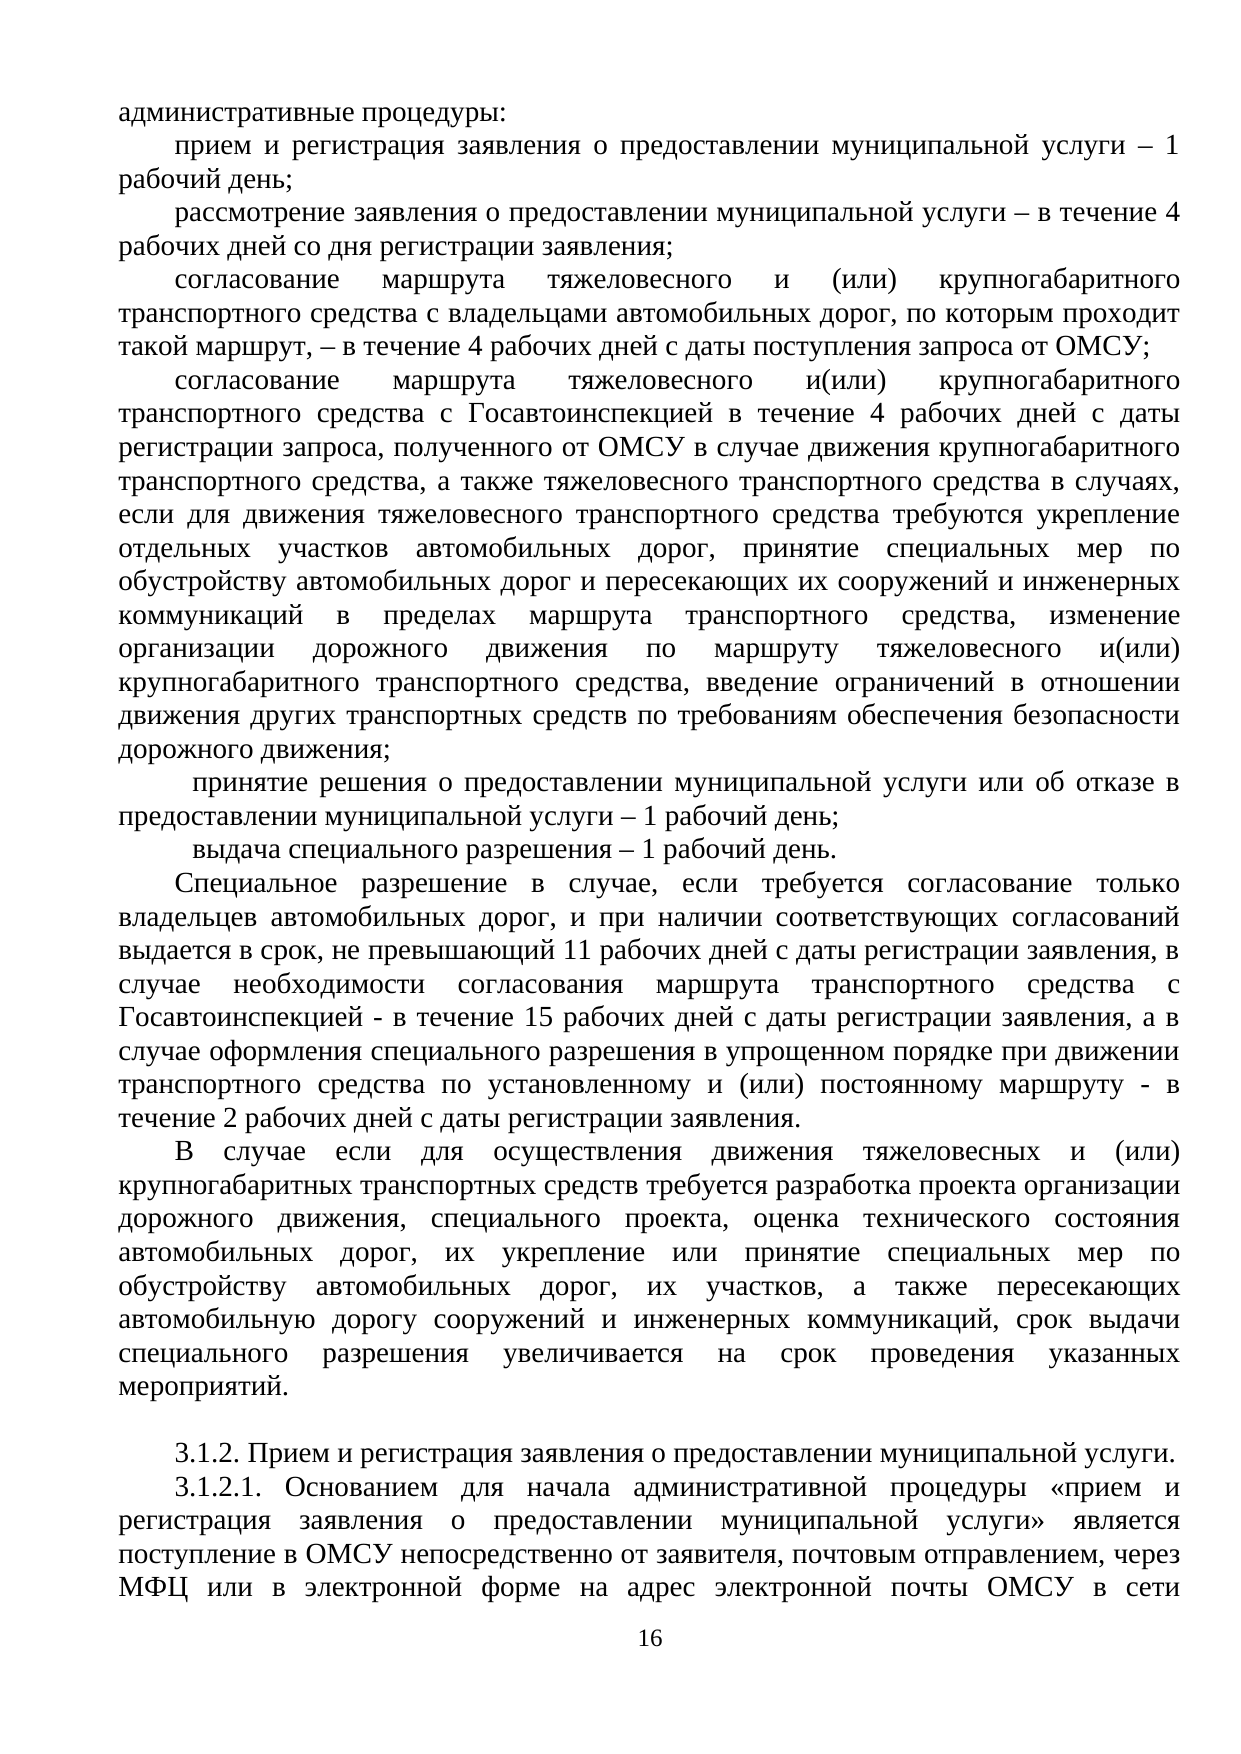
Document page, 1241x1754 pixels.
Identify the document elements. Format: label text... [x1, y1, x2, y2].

text согласование маршрута тяжеловесного и(или) крупногабаритного транспортного средства с Госавтоинспекцией в течение 4 рабочих дней с даты регистрации запроса, полученного от ОМСУ в случае движения крупногабаритного транспортного средства, а также тяжеловесного транспортного средства в случаях, если для движения тяжеловесного транспортного средства требуются укрепление отдельных участков автомобильных дорог, принятие специальных мер по обустройству автомобильных дорог и пересекающих их сооружений и инженерных коммуникаций в пределах маршрута транспортного средства, изменение организации дорожного движения по маршруту тяжеловесного и(или) крупногабаритного транспортного средства, введение ограничений в отношении движения других транспортных средств по требованиям обеспечения безопасности дорожного движения; [118, 362, 1181, 764]
text 3.1.2. Прием и регистрация заявления о предоставлении муниципальной услуги. [118, 1435, 1181, 1469]
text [118, 1469, 1181, 1603]
text Специальное разрешение в случае, если требуется согласование только владельцев автомобильных дорог, и при наличии соответствующих согласований выдается в срок, не превышающий 11 рабочих дней с даты регистрации заявления, в случае необходимости согласования маршрута транспортного средства с Госавтоинспекцией - в течение 15 рабочих дней с даты регистрации заявления, а в случае оформления специального разрешения в упрощенном порядке при движении транспортного средства по установленному и (или) постоянному маршруту - в течение 2 рабочих дней с даты регистрации заявления. [118, 865, 1181, 1133]
text принятие решения о предоставлении муниципальной услуги или об отказе в предоставлении муниципальной услуги – 1 рабочий день; [118, 764, 1181, 832]
text согласование маршрута тяжеловесного и (или) крупногабаритного транспортного средства с владельцами автомобильных дорог, по которым проходит такой маршрут, – в течение 4 рабочих дней с даты поступления запроса от ОМСУ; [118, 261, 1181, 362]
text В случае если для осуществления движения тяжеловесных и (или) крупногабаритных транспортных средств требуется разработка проекта организации дорожного движения, специального проекта, оценка технического состояния автомобильных дорог, их укрепление или принятие специальных мер по обустройству автомобильных дорог, их участков, а также пересекающих автомобильную дорогу сооружений и инженерных коммуникаций, срок выдачи специального разрешения увеличивается на срок проведения указанных мероприятий. [118, 1133, 1181, 1402]
text выдача специального разрешения – 1 рабочий день. [118, 832, 1181, 865]
text рассмотрение заявления о предоставлении муниципальной услуги – в течение 4 рабочих дней со дня регистрации заявления; [118, 194, 1181, 261]
text прием и регистрация заявления о предоставлении муниципальной услуги – 1 рабочий день; [118, 127, 1181, 194]
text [118, 94, 1181, 127]
